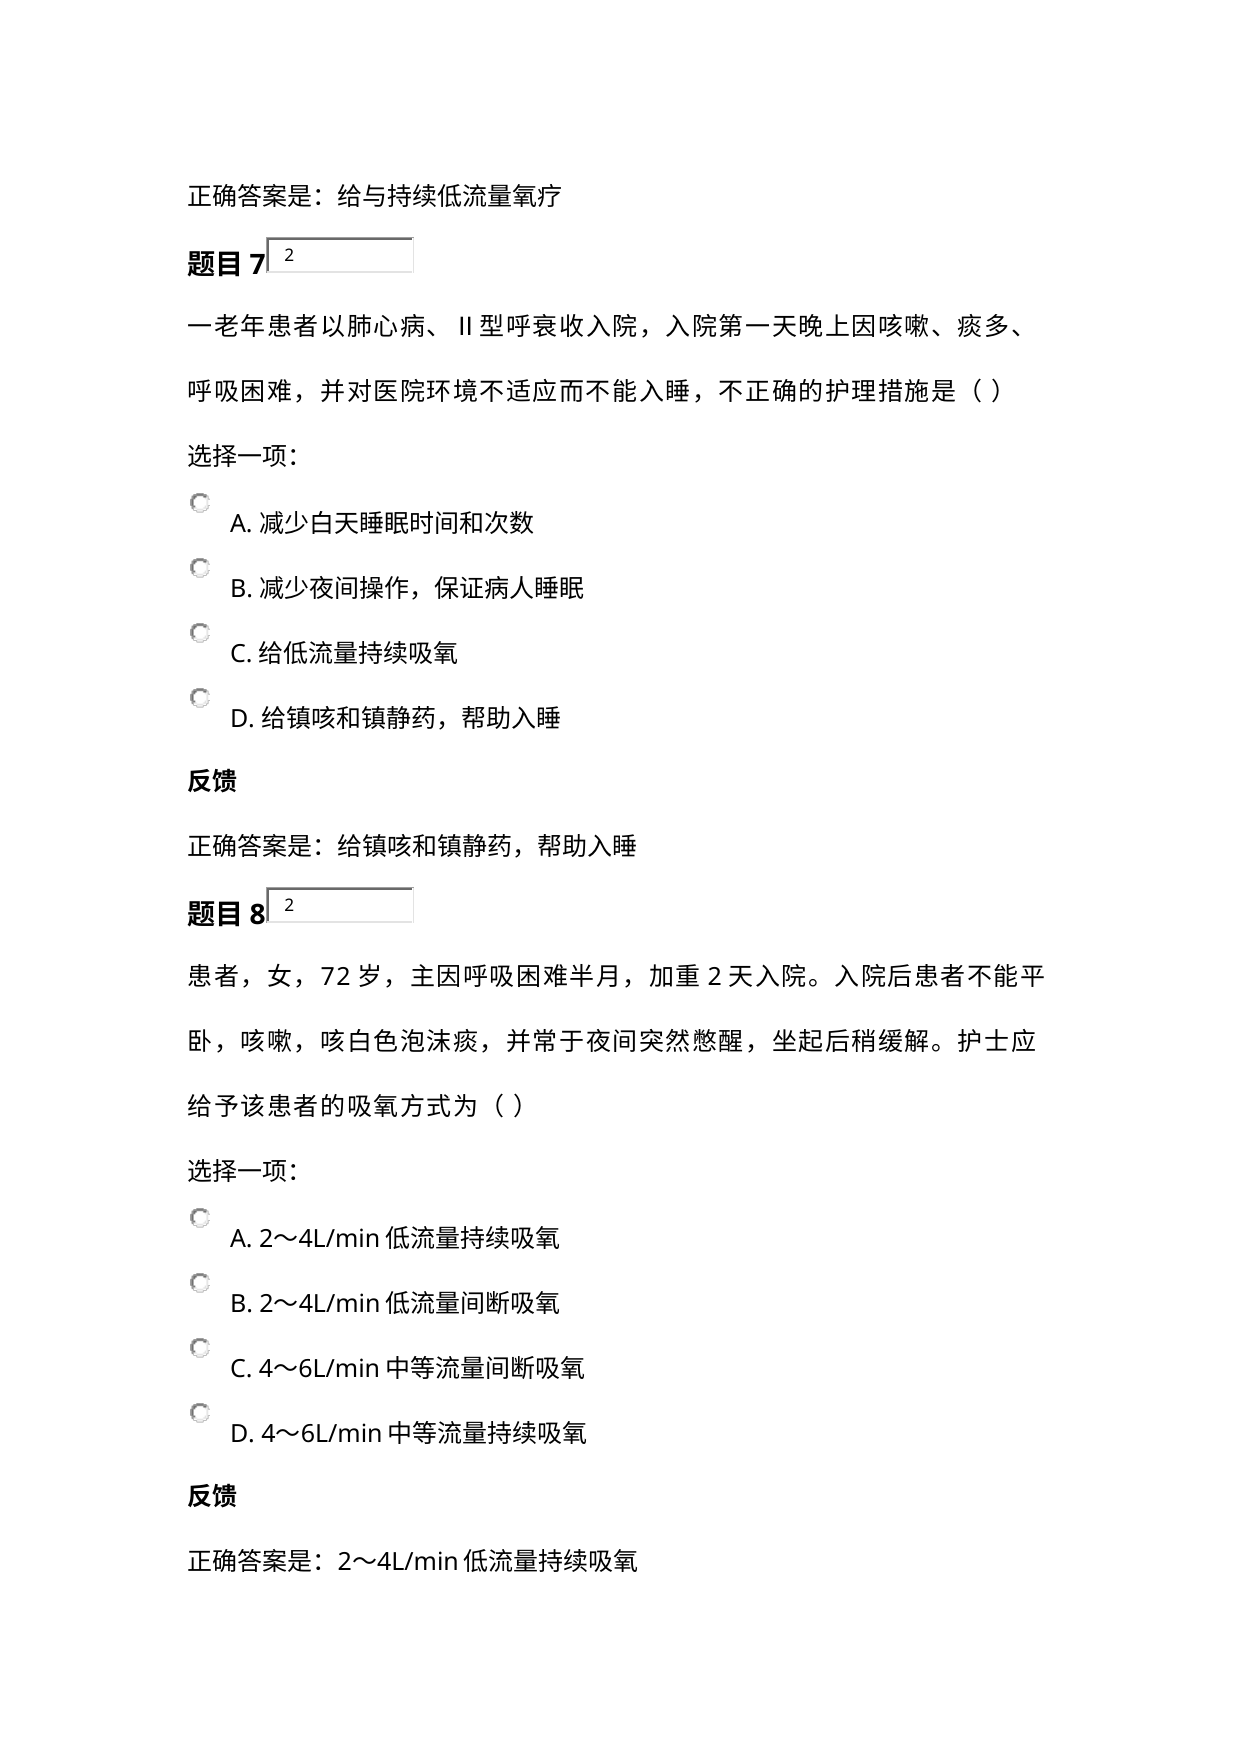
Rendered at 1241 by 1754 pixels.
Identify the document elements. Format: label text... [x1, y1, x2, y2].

text 正确答案是：给镇咳和镇静药，帮助入睡 [187, 812, 1053, 877]
subtitle 题目7 [187, 227, 1053, 292]
text A. 2～4L/min低流量持续吸氧 [187, 1202, 1053, 1267]
text 选择一项： [187, 1137, 1053, 1202]
text 正确答案是：给与持续低流量氧疗 [187, 162, 1053, 227]
text B. 2～4L/min低流量间断吸氧 [187, 1267, 1053, 1332]
text D. 给镇咳和镇静药，帮助入睡 [187, 682, 1053, 747]
text B. 减少夜间操作，保证病人睡眠 [187, 552, 1053, 617]
text A. 减少白天睡眠时间和次数 [187, 487, 1053, 552]
subtitle 反馈 [187, 747, 1053, 812]
subtitle 反馈 [187, 1462, 1053, 1527]
subtitle 题目8 [187, 877, 1053, 942]
text 患者，女，72岁，主因呼吸困难半月，加重2天入院。入院后患者不能平卧，咳嗽，咳白色泡沫痰，并常于夜间突然憋醒，坐起后稍缓解。护士应给予该患者的吸氧方式为（ ） [187, 942, 1053, 1137]
text 正确答案是：2～4L/min低流量持续吸氧 [187, 1527, 1053, 1592]
text 选择一项： [187, 422, 1053, 487]
text C. 给低流量持续吸氧 [187, 617, 1053, 682]
text D. 4～6L/min中等流量持续吸氧 [187, 1397, 1053, 1462]
text 一老年患者以肺心病、Ⅱ型呼衰收入院，入院第一天晚上因咳嗽、痰多、呼吸困难，并对医院环境不适应而不能入睡，不正确的护理措施是（ ） [187, 292, 1053, 422]
text C. 4～6L/min中等流量间断吸氧 [187, 1332, 1053, 1397]
